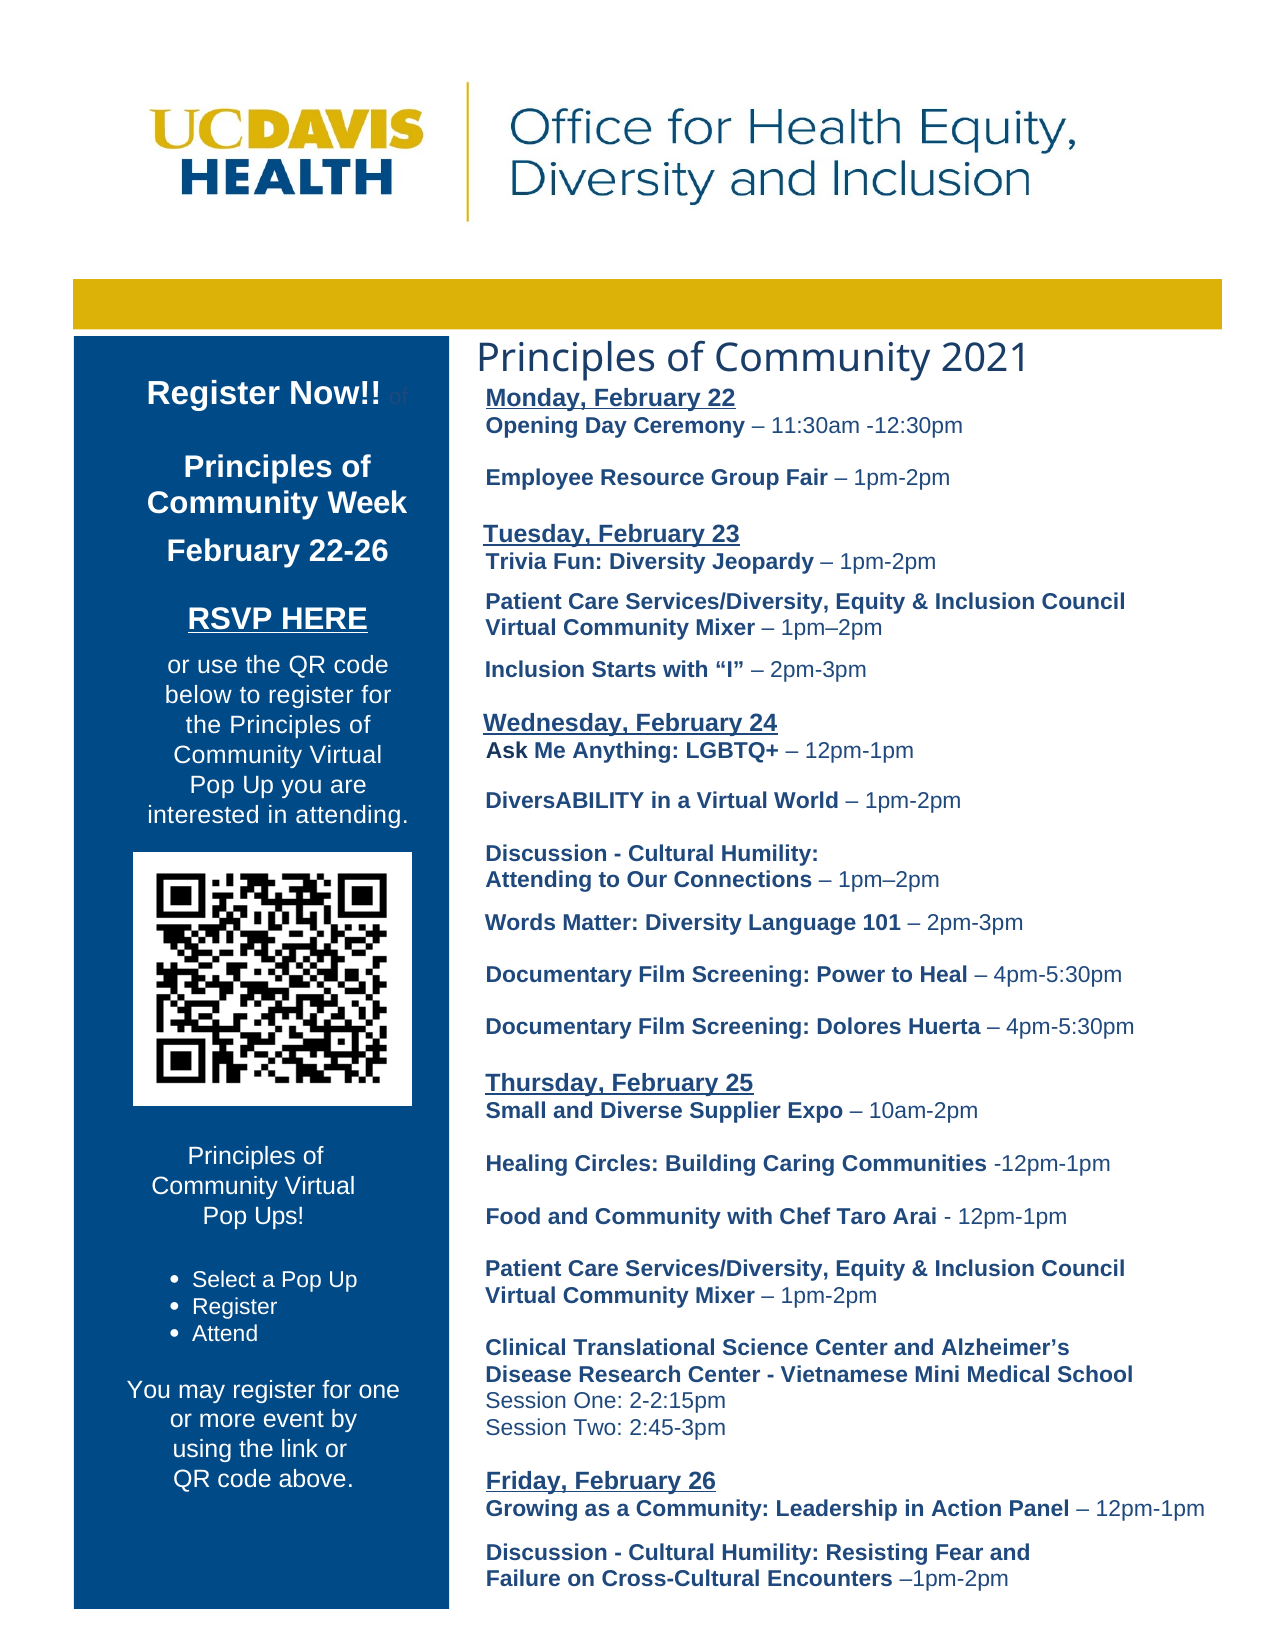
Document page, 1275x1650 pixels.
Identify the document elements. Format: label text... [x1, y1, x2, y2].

text Food and Community with Chef Taro Arai - 12pm-1pm [469, 1203, 1096, 1229]
text Clinical Translational Science Center and Alzheimer’s Disease Research Center - Vietnamese Mini Medical School Session One: 2-2:15pm [485, 1334, 1151, 1413]
text February 22-26 [142, 532, 413, 568]
text Tuesday, February 23 [466, 519, 1096, 548]
text Thursday, February 25 [457, 1068, 871, 1097]
text Wednesday, February 24 [466, 708, 1169, 737]
text Documentary Film Screening: Power to Heal – 4pm-5:30pm [469, 961, 1132, 987]
text Inclusion Starts with “I” – 2pm-3pm [468, 661, 1096, 682]
text Healing Circles: Building Caring Communities -12pm-1pm [469, 1150, 1113, 1176]
text Trivia Fun: Diversity Jeopardy – 1pm-2pm [469, 548, 1096, 574]
text DiversABILITY in a Virtual World – 1pm-2pm [485, 788, 1151, 813]
text Discussion - Cultural Humility: Resisting Fear and Failure on Cross-Cultural Encounters –1pm-2pm [486, 1538, 1096, 1591]
text Small and Diverse Supplier Expo – 10am-2pm [469, 1097, 1096, 1123]
picture [73, 27, 1221, 276]
text Documentary Film Screening: Dolores Huerta – 4pm-5:30pm [485, 1013, 1188, 1040]
text Employee Resource Group Fair – 1pm-2pm [469, 464, 1096, 491]
text Opening Day Ceremony – 11:30am -12:30pm [469, 412, 1096, 438]
text Discussion - Cultural Humility: [485, 840, 1198, 866]
text Virtual Community Mixer – 1pm–2pm [484, 614, 1207, 640]
text Principles of Community 2021 [476, 329, 1160, 383]
text Patient Care Services/Diversity, Equity & Inclusion Council Virtual Community Mixer – 1pm-2pm [485, 1255, 1169, 1308]
text Friday, February 26 [469, 1466, 1096, 1495]
subtitle Principles of Community Week [146, 448, 408, 520]
text Patient Care Services/Diversity, Equity & Inclusion Council [484, 588, 1207, 614]
text Monday, February 22 [469, 383, 1096, 412]
text Words Matter: Diversity Language 101 – 2pm-3pm [468, 913, 1096, 934]
subtitle Register Now!! of [146, 373, 408, 412]
text RSVP HERE [142, 600, 413, 636]
text Ask Me Anything: LGBTQ+ – 12pm-1pm [486, 737, 1114, 763]
text Session Two: 2:45-3pm [457, 1413, 1096, 1440]
picture [133, 852, 412, 1106]
text or use the QR code below to register for the Principles of Community Virtual Pop Up you are interested in attending. [143, 649, 413, 829]
text Attending to Our Connections – 1pm–2pm [485, 866, 1198, 893]
text Growing as a Community: Leadership in Action Panel – 12pm-1pm [469, 1495, 1216, 1521]
